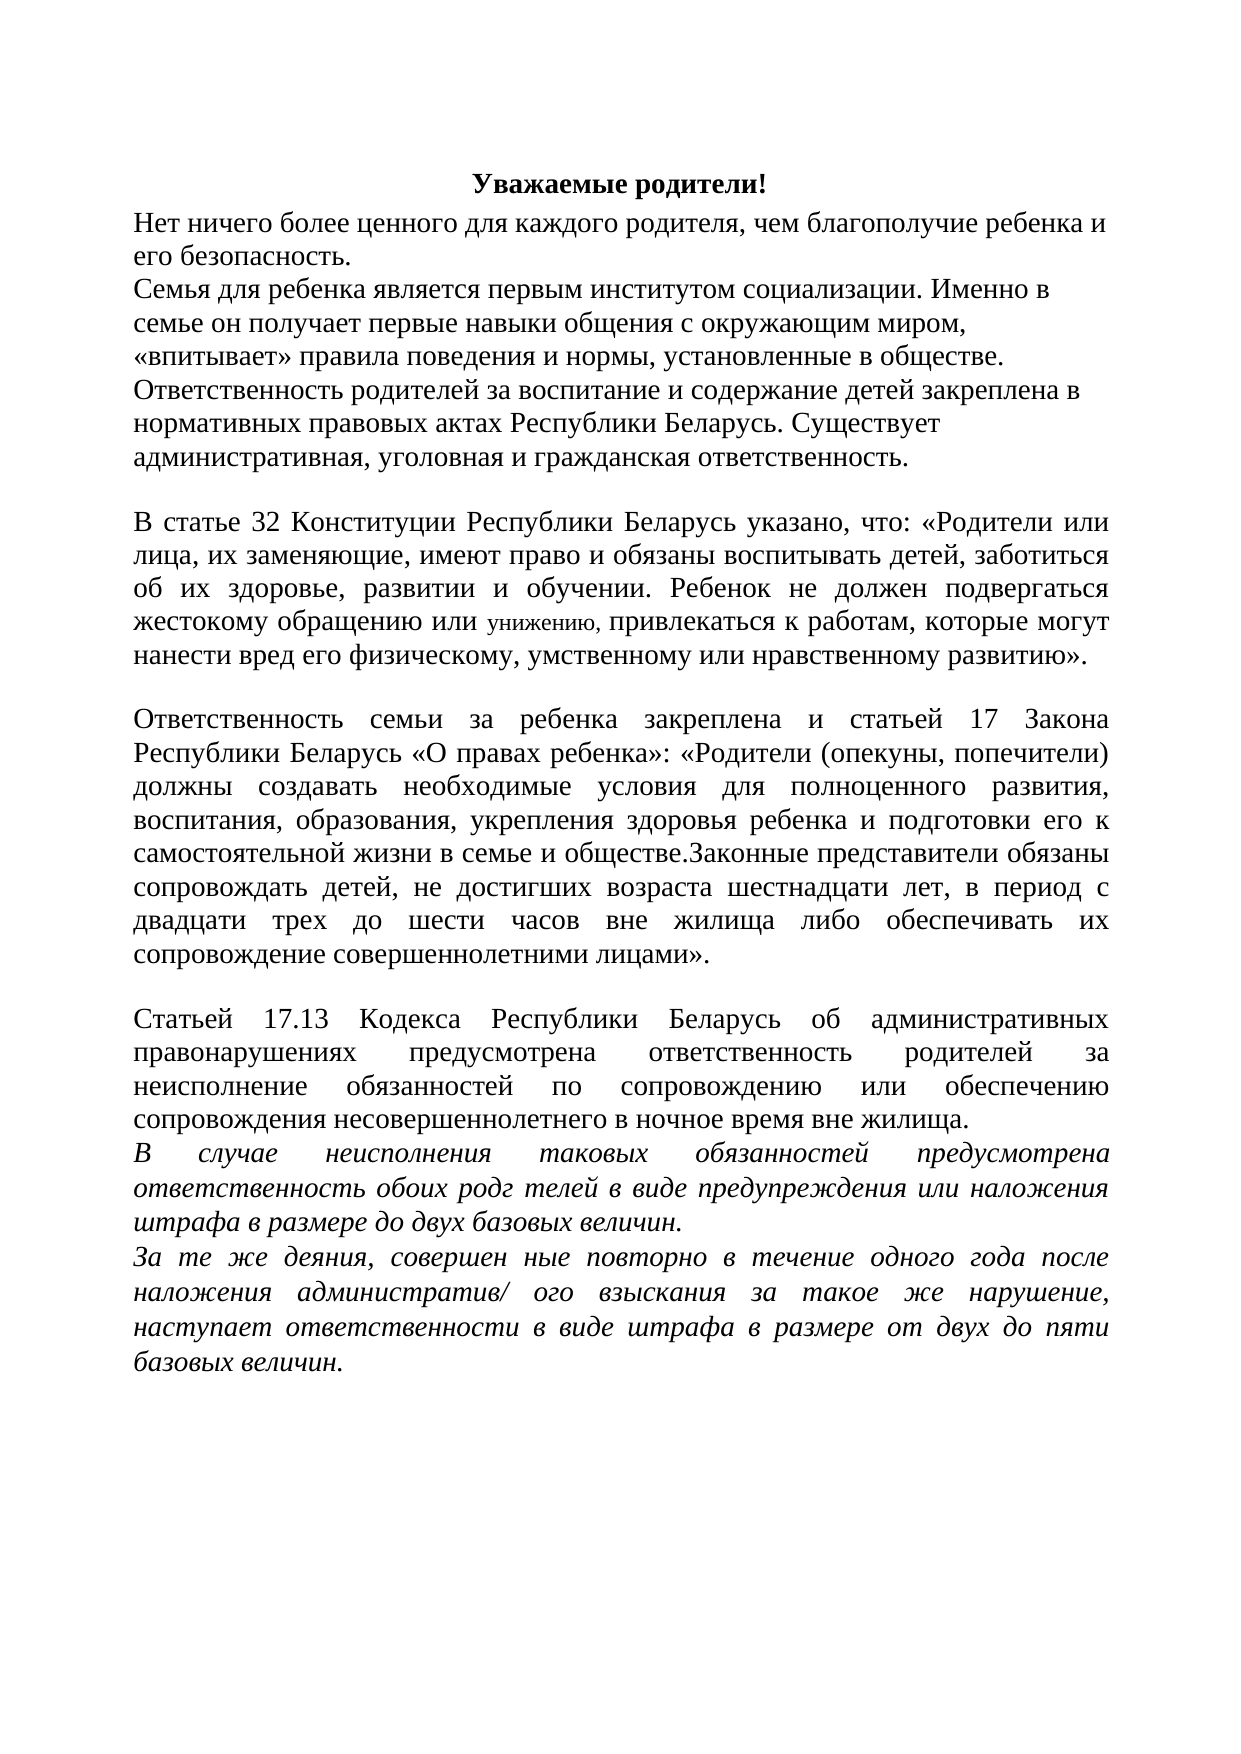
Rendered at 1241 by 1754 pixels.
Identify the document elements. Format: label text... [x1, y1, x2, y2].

text В случае неисполнения таковых обязанностей предусмотрена ответственность обоих родг телей в виде предупреждения или наложения штрафа в размере до двух базовых величин. [133, 1136, 1110, 1238]
text Семья для ребенка является первым институтом социализации. Именно в семье он получает первые навыки общения с окружающим миром, «впитывает» правила поведения и нормы, установленные в обществе. Ответственность родителей за воспитание и содержание детей закреплена в нормативных правовых актах Республики Беларусь. Существует административная, уголовная и гражданская ответственность. [133, 272, 1110, 473]
text Ответственность семьи за ребенка закреплена и статьей 17 Закона Республики Беларусь «О правах ребенка»: «Родители (опекуны, попечители) должны создавать необходимые условия для полноценного развития, воспитания, образования, укрепления здоровья ребенка и подготовки его к самостоятельной жизни в семье и обществе.Законные представители обязаны сопровождать детей, не достигших возраста шестнадцати лет, в период с двадцати трех до шести часов вне жилища либо обеспечивать их сопровождение совершеннолетними лицами». [133, 702, 1110, 970]
text За те же деяния, совершен ные повторно в течение одного года после наложения административ/ ого взыскания за такое же нарушение, наступает ответственности в виде штрафа в размере от двух до пяти базовых величин. [133, 1238, 1110, 1378]
text В статье 32 Конституции Республики Беларусь указано, что: «Родители или лица, их заменяющие, имеют право и обязаны воспитывать детей, заботиться об их здоровье, развитии и обучении. Ребенок не должен подвергаться жестокому обращению или унижению, привлекаться к работам, которые могут нанести вред его физическому, умственному или нравственному развитию». [133, 504, 1110, 671]
text Нет ничего более ценного для каждого родителя, чем благополучие ребенка и его безопасность. [133, 206, 1110, 272]
text Уважаемые родители! [133, 140, 1105, 206]
text Статьей 17.13 Кодекса Республики Беларусь об административных правонарушениях предусмотрена ответственность родителей за неисполнение обязанностей по сопровождению или обеспечению сопровождения несовершеннолетнего в ночное время вне жилища. [133, 1001, 1110, 1136]
